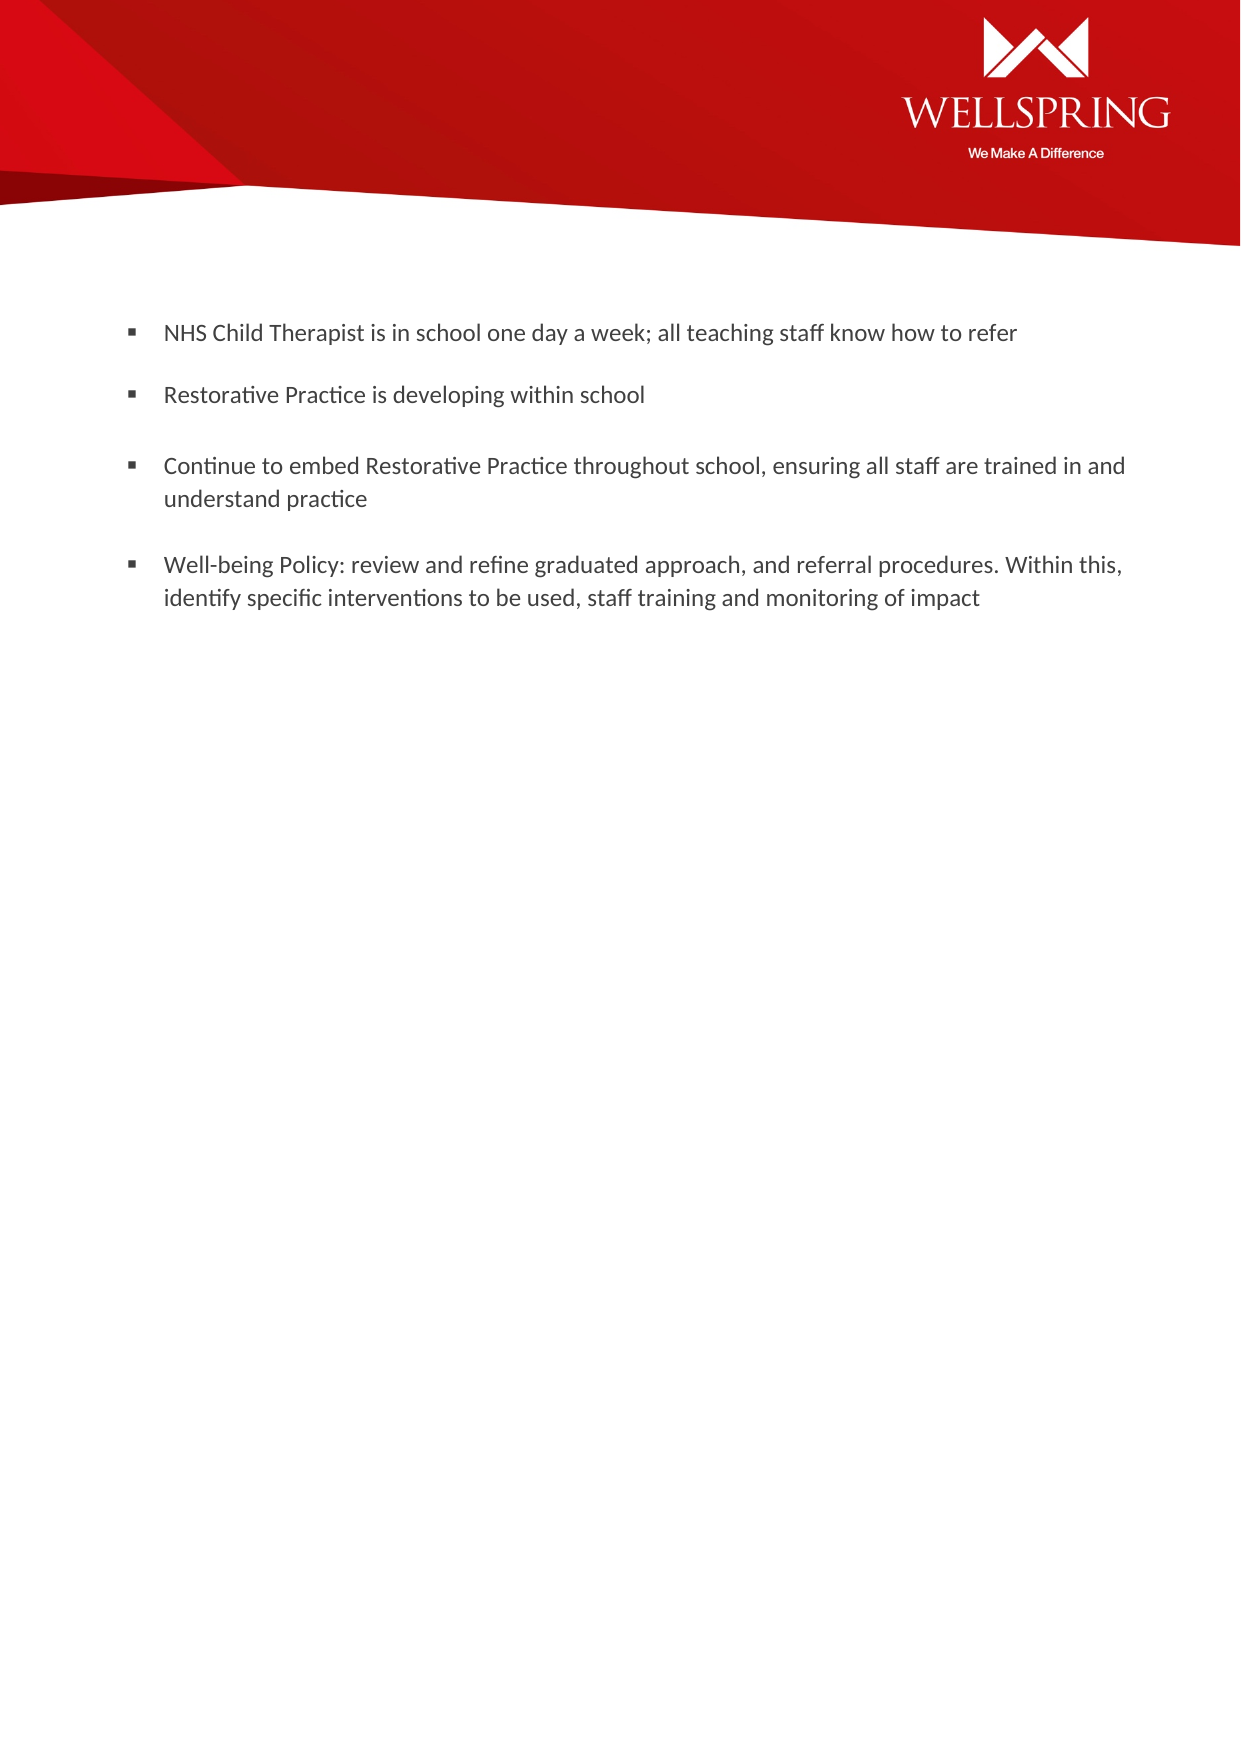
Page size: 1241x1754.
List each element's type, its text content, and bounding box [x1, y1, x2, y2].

list NHS Child Therapist is in school one day a week; all teaching staff know how to refer [126, 317, 1146, 348]
list Continue to embed Restorative Practice throughout school, ensuring all staff are trained in and understand practice [126, 450, 1146, 514]
list Restorative Practice is developing within school [126, 379, 1146, 410]
picture [0, 0, 1241, 252]
list Well-being Policy: review and refine graduated approach, and referral procedures. Within this, identify specific interventions to be used, staff training and monitoring of impact [126, 549, 1146, 613]
